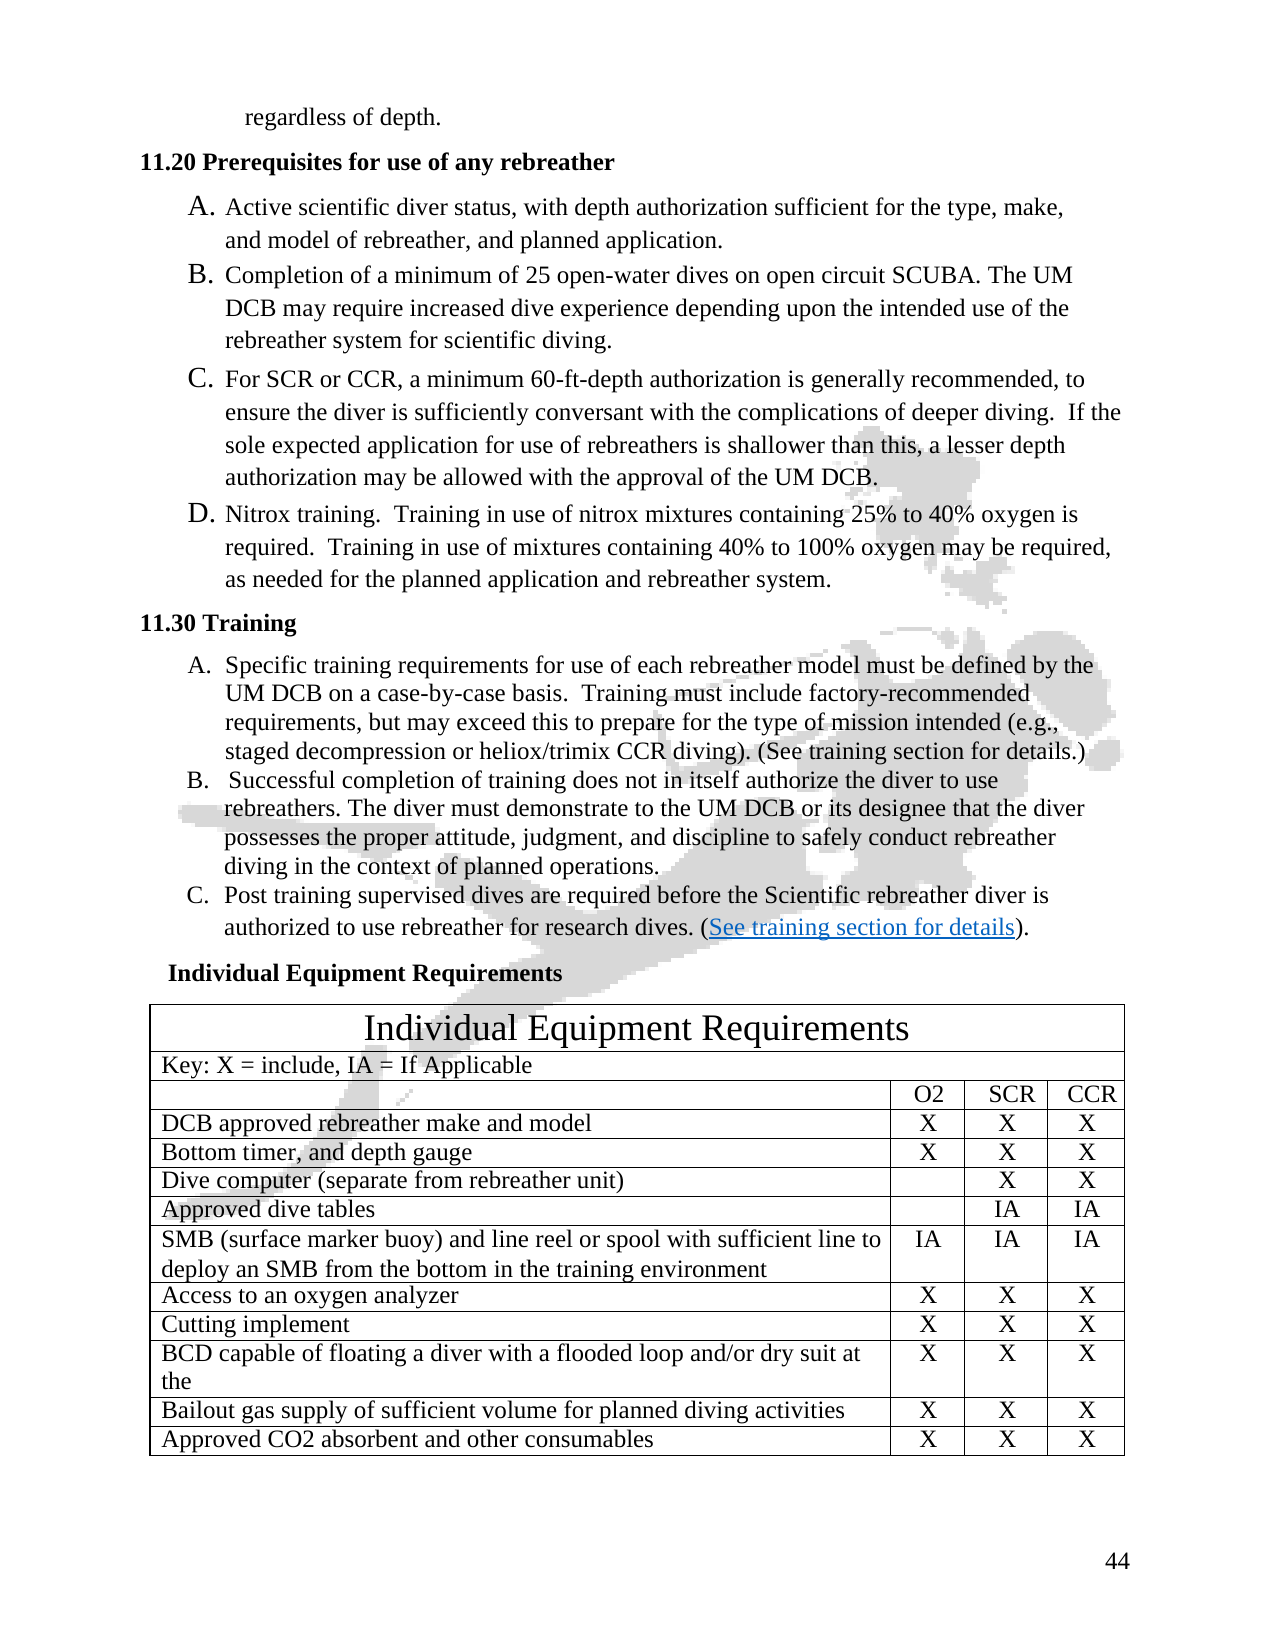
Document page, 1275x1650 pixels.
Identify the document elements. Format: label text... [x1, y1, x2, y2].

table_cell Approved dive tables [151, 1197, 890, 1225]
text A. Active scientific diver status, with depth authorization sufficient for the type, make, and model of rebreather, and planned application. [187, 188, 1105, 254]
table_cell X [1048, 1139, 1124, 1167]
table_cell [891, 1168, 964, 1196]
table_cell IA [965, 1226, 1047, 1282]
table_cell [891, 1197, 964, 1225]
table_cell X [965, 1139, 1047, 1167]
table_cell X [891, 1139, 964, 1167]
table_cell X [965, 1168, 1047, 1196]
table_cell X [1048, 1341, 1124, 1397]
table_cell X [1048, 1427, 1124, 1455]
table_cell X [965, 1398, 1047, 1426]
text B. Completion of a minimum of 25 open-water dives on open circuit SCUBA. The UM DCB may require increased dive experience depending upon the intended use of the rebreather system for scientific diving. [187, 256, 1123, 354]
table_cell Bottom timer, and depth gauge [151, 1139, 890, 1167]
table_cell BCD capable of floating a diver with a flooded loop and/or dry suit at the Surface [151, 1341, 890, 1397]
table_cell X [965, 1341, 1047, 1397]
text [207, 102, 1122, 131]
table_cell X [891, 1341, 964, 1397]
table_cell Dive computer (separate from rebreather unit) [151, 1168, 890, 1196]
table_cell SCR [965, 1081, 1047, 1109]
subtitle 11.20 Prerequisites for use of any rebreather [139, 147, 1137, 176]
table_cell X [965, 1110, 1047, 1138]
table_cell Approved CO2 absorbent and other consumables [151, 1427, 890, 1455]
text C. For SCR or CCR, a minimum 60-ft-depth authorization is generally recommended, to ensure the diver is sufficiently conversant with the complications of deeper diving. If the sole expected application for use of rebreathers is shallower than this, a lesser depth authorization may be allowed with the approval of the UM DCB. [187, 360, 1124, 491]
table_cell X [891, 1283, 964, 1311]
table_cell X [1048, 1312, 1124, 1340]
table_cell X [891, 1110, 964, 1138]
table_cell X [1048, 1398, 1124, 1426]
table_cell Bailout gas supply of sufficient volume for planned diving activities [151, 1398, 890, 1426]
table_cell X [1048, 1168, 1124, 1196]
table_cell CCR [1048, 1081, 1124, 1109]
table_cell X [965, 1427, 1047, 1455]
table_cell DCB approved rebreather make and model [151, 1110, 890, 1138]
text A. Specific training requirements for use of each rebreather model must be defined by the UM DCB on a case-by-case basis. Training must include factory-recommended requirements, but may exceed this to prepare for the type of mission intended (e.g., staged decompression or heliox/trimix CCR diving). (See training section for details.) [187, 650, 1117, 765]
text C. Post training supervised dives are required before the Scientific rebreather diver is authorized to use rebreather for research dives. (See training section for details). [186, 880, 1073, 941]
table_cell Key: X = include, IA = If Applicable [151, 1052, 1124, 1080]
table_cell IA [1048, 1197, 1124, 1225]
table_cell X [965, 1312, 1047, 1340]
table_cell IA [965, 1197, 1047, 1225]
table_cell X [1048, 1283, 1124, 1311]
subtitle Individual Equipment Requirements [168, 958, 1137, 986]
table_cell X [891, 1312, 964, 1340]
table_cell O2 [891, 1081, 964, 1109]
table_cell [151, 1081, 890, 1109]
table_cell X [965, 1283, 1047, 1311]
table_cell IA [1048, 1226, 1124, 1282]
subtitle 11.30 Training [139, 608, 1137, 637]
text D. Nitrox training. Training in use of nitrox mixtures containing 25% to 40% oxygen is required. Training in use of mixtures containing 40% to 100% oxygen may be required, as needed for the planned application and rebreather system. [187, 495, 1114, 593]
table_cell Cutting implement [151, 1312, 890, 1340]
table_cell Access to an oxygen analyzer [151, 1283, 890, 1311]
table_cell IA [891, 1226, 964, 1282]
table_cell X [891, 1427, 964, 1455]
table_header Individual Equipment Requirements [151, 1005, 1124, 1051]
text B. Successful completion of training does not in itself authorize the diver to use rebreathers. The diver must demonstrate to the UM DCB or its designee that the diver possesses the proper attitude, judgment, and discipline to safely conduct rebreather diving in the context of planned operations. [186, 765, 1112, 880]
table_cell X [891, 1398, 964, 1426]
table_cell X [1048, 1110, 1124, 1138]
table_cell SMB (surface marker buoy) and line reel or spool with sufficient line to deploy an SMB from the bottom in the training environment [151, 1226, 890, 1282]
